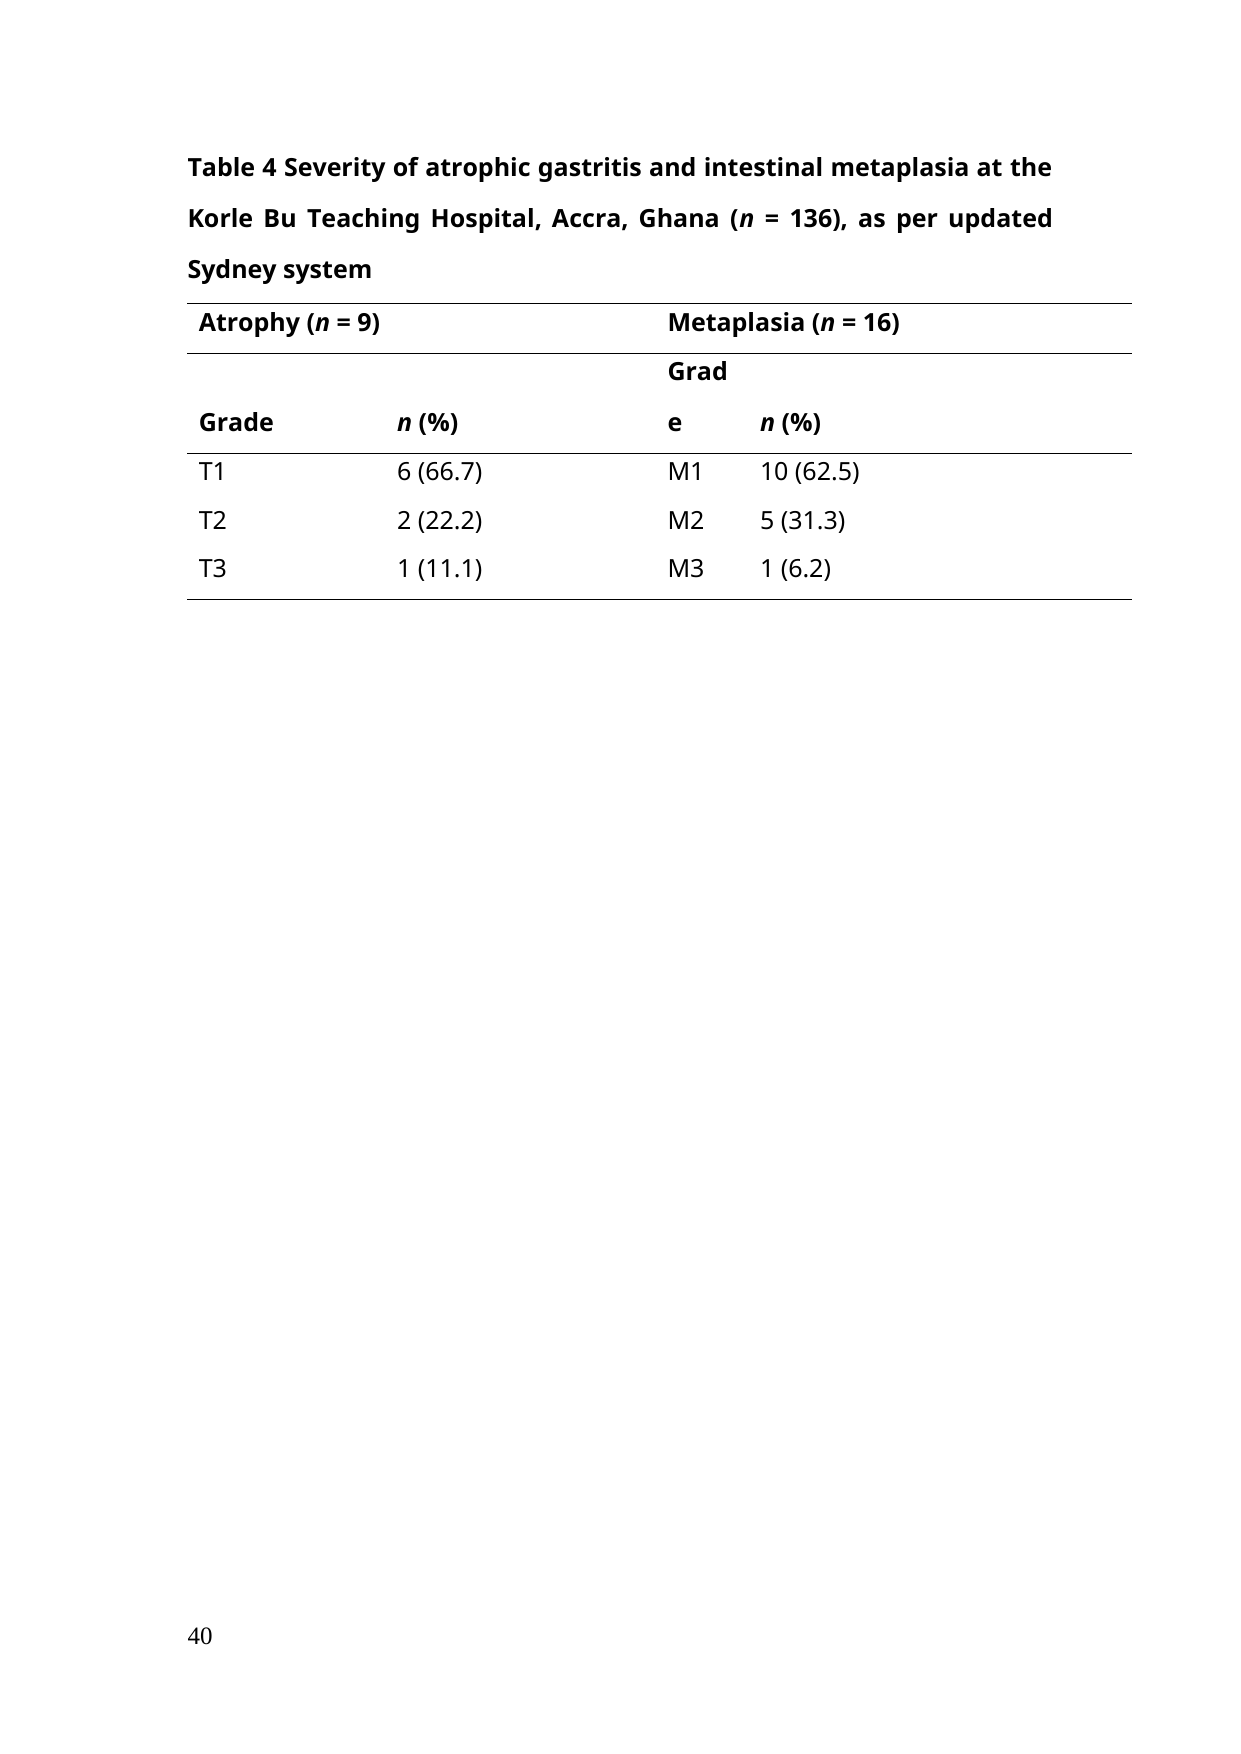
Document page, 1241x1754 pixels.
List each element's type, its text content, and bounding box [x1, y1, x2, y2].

table_cell 1 (11.1) [386, 551, 656, 599]
table_cell 2 (22.2) [386, 502, 656, 551]
text Table 4 Severity of atrophic gastritis and intestinal metaplasia at the Korle Bu Teaching Hospital, Accra, Ghana (n = 136), as per updated Sydney system [187, 150, 1053, 286]
table_cell M3 [656, 551, 748, 599]
table_cell T3 [187, 551, 386, 599]
table_cell T1 [187, 454, 386, 502]
table_cell M1 [656, 454, 748, 502]
table_cell T2 [187, 502, 386, 551]
table_cell Grade [656, 354, 748, 453]
table_cell Grade [187, 354, 386, 453]
table_cell n (%) [749, 354, 1132, 453]
table_header Atrophy (n = 9) [187, 304, 656, 352]
table_cell M2 [656, 502, 748, 551]
table_cell n (%) [386, 354, 656, 453]
table_cell 5 (31.3) [749, 502, 1132, 551]
table_cell 6 (66.7) [386, 454, 656, 502]
table_header Metaplasia (n = 16) [656, 304, 1132, 352]
table_cell 1 (6.2) [749, 551, 1132, 599]
table_cell 10 (62.5) [749, 454, 1132, 502]
